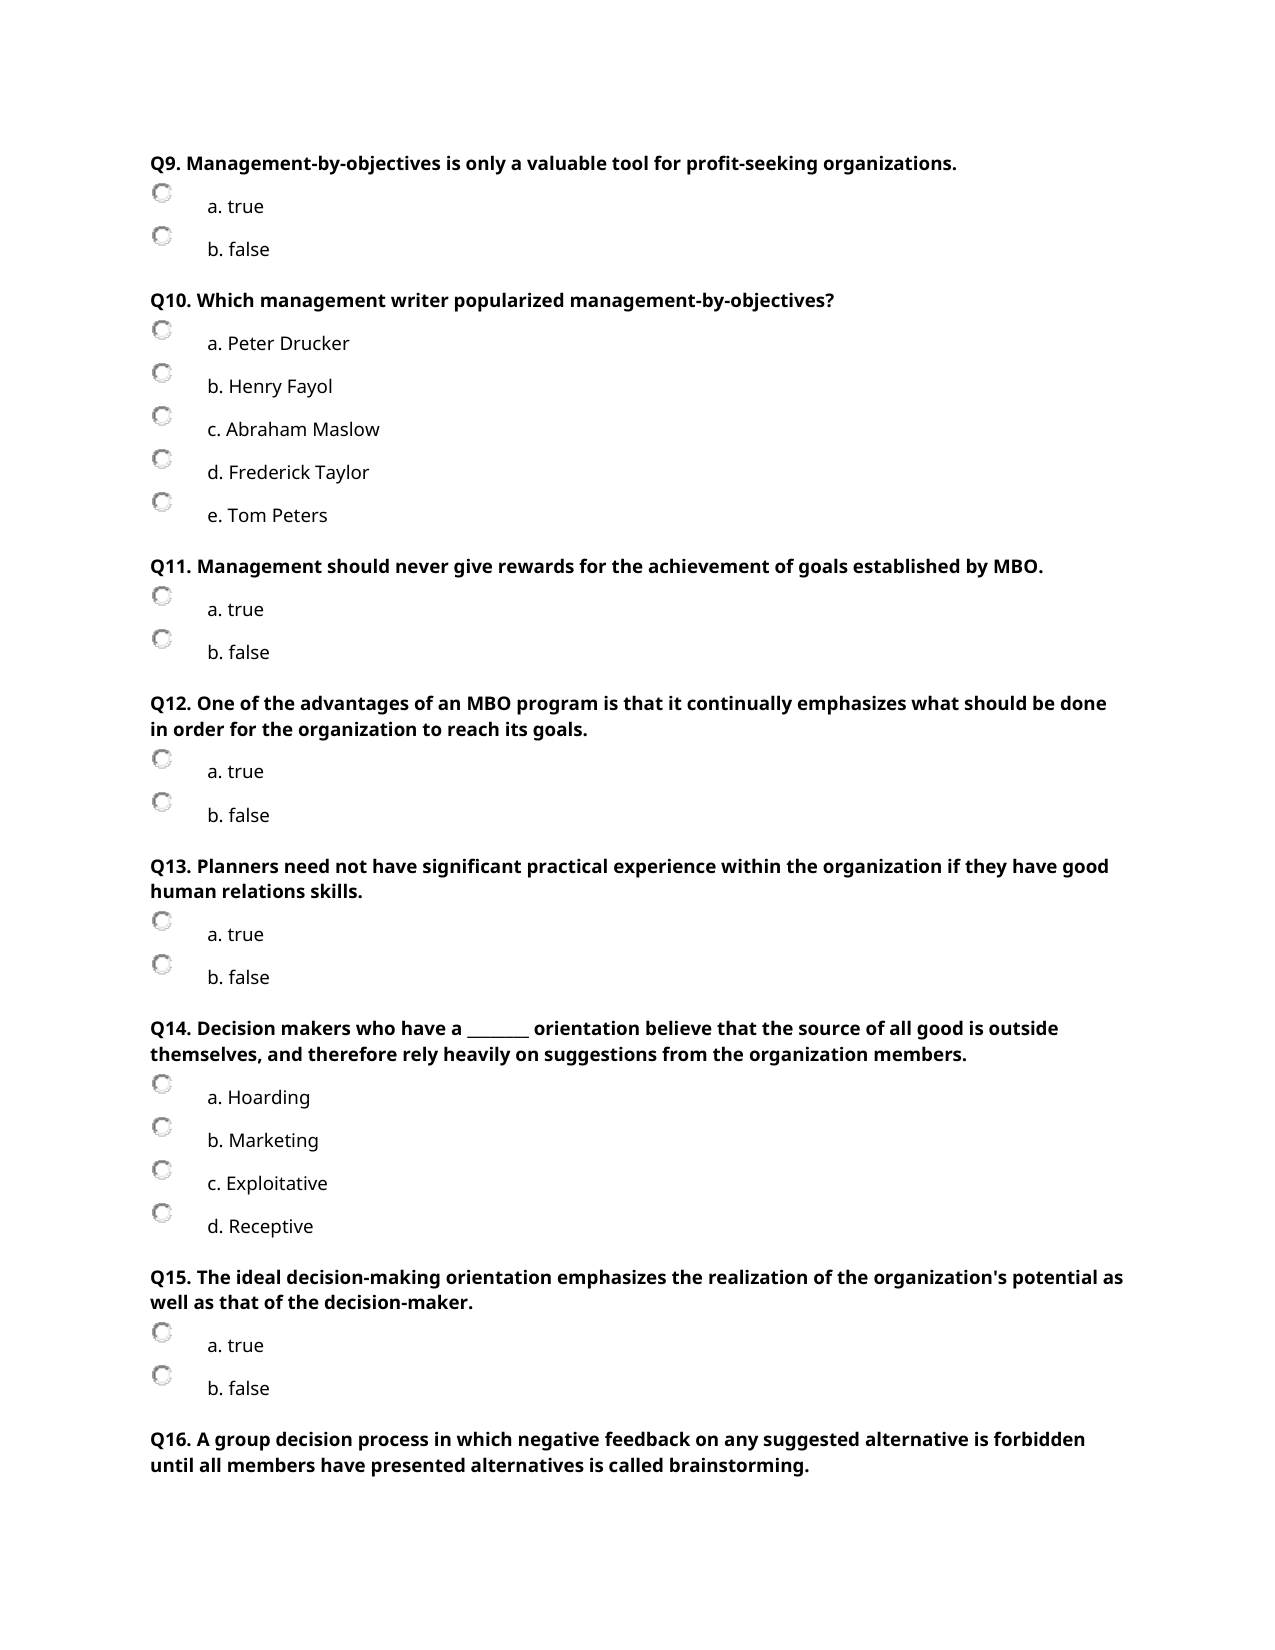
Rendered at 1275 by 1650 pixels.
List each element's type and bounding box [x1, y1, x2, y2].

table_cell [150, 150, 1125, 1478]
